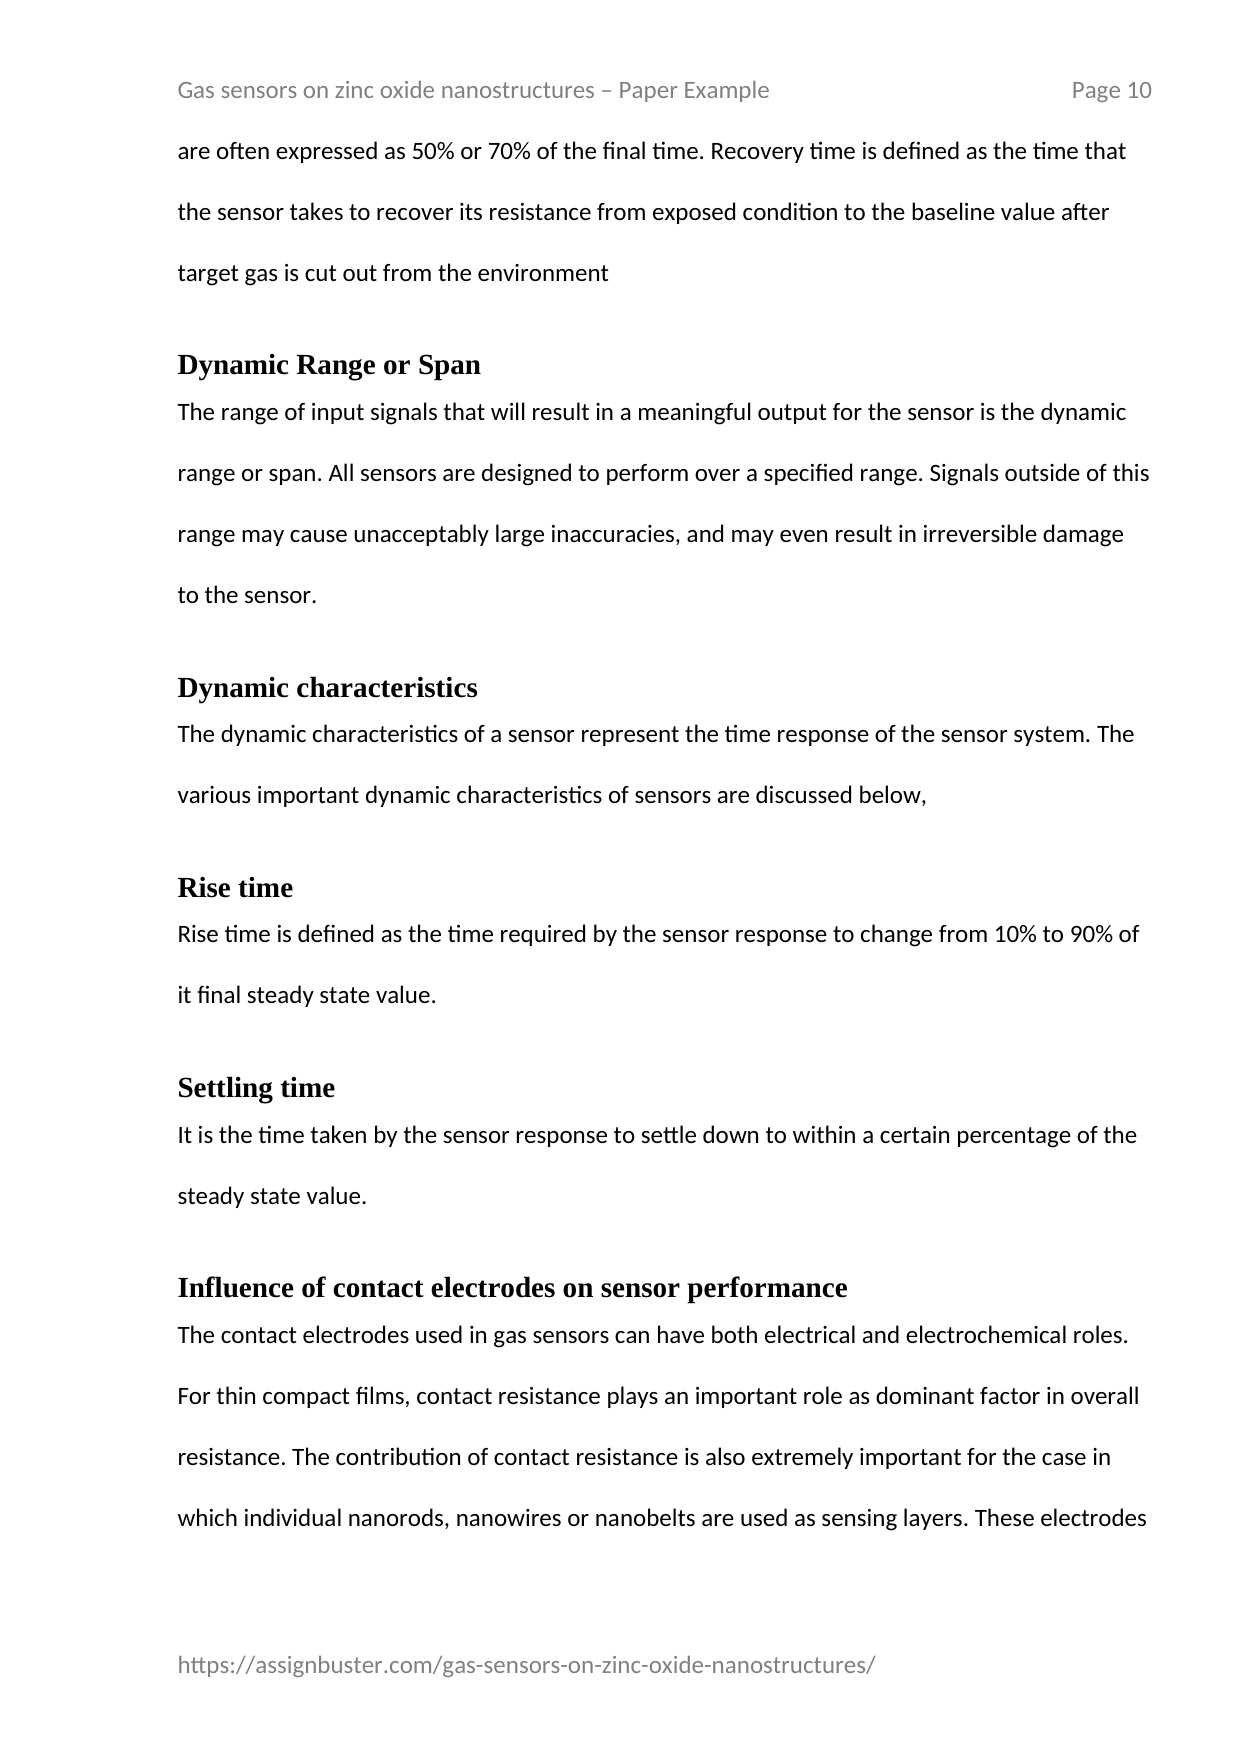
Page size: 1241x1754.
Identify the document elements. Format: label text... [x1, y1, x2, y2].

subtitle Dynamic characteristics [177, 670, 1152, 703]
text The range of input signals that will result in a meaningful output for the sensor is the dynamic range or span. All sensors are designed to perform over a specified range. Signals outside of this range may cause unacceptably large inaccuracies, and may even result in irreversible damage to the sensor. [177, 396, 1152, 610]
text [177, 135, 1152, 287]
subtitle Settling time [177, 1070, 1152, 1104]
text Rise time is defined as the time required by the sensor response to change from 10% to 90% of it final steady state value. [177, 918, 1152, 1010]
text It is the time taken by the sensor response to settle down to within a certain percentage of the steady state value. [177, 1119, 1152, 1210]
subtitle Dynamic Range or Span [177, 347, 1152, 381]
subtitle Rise time [177, 870, 1152, 903]
text The dynamic characteristics of a sensor represent the time response of the sensor system. The various important dynamic characteristics of sensors are discussed below, [177, 718, 1152, 810]
subtitle Influence of contact electrodes on sensor performance [177, 1270, 1152, 1304]
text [177, 1319, 1152, 1533]
